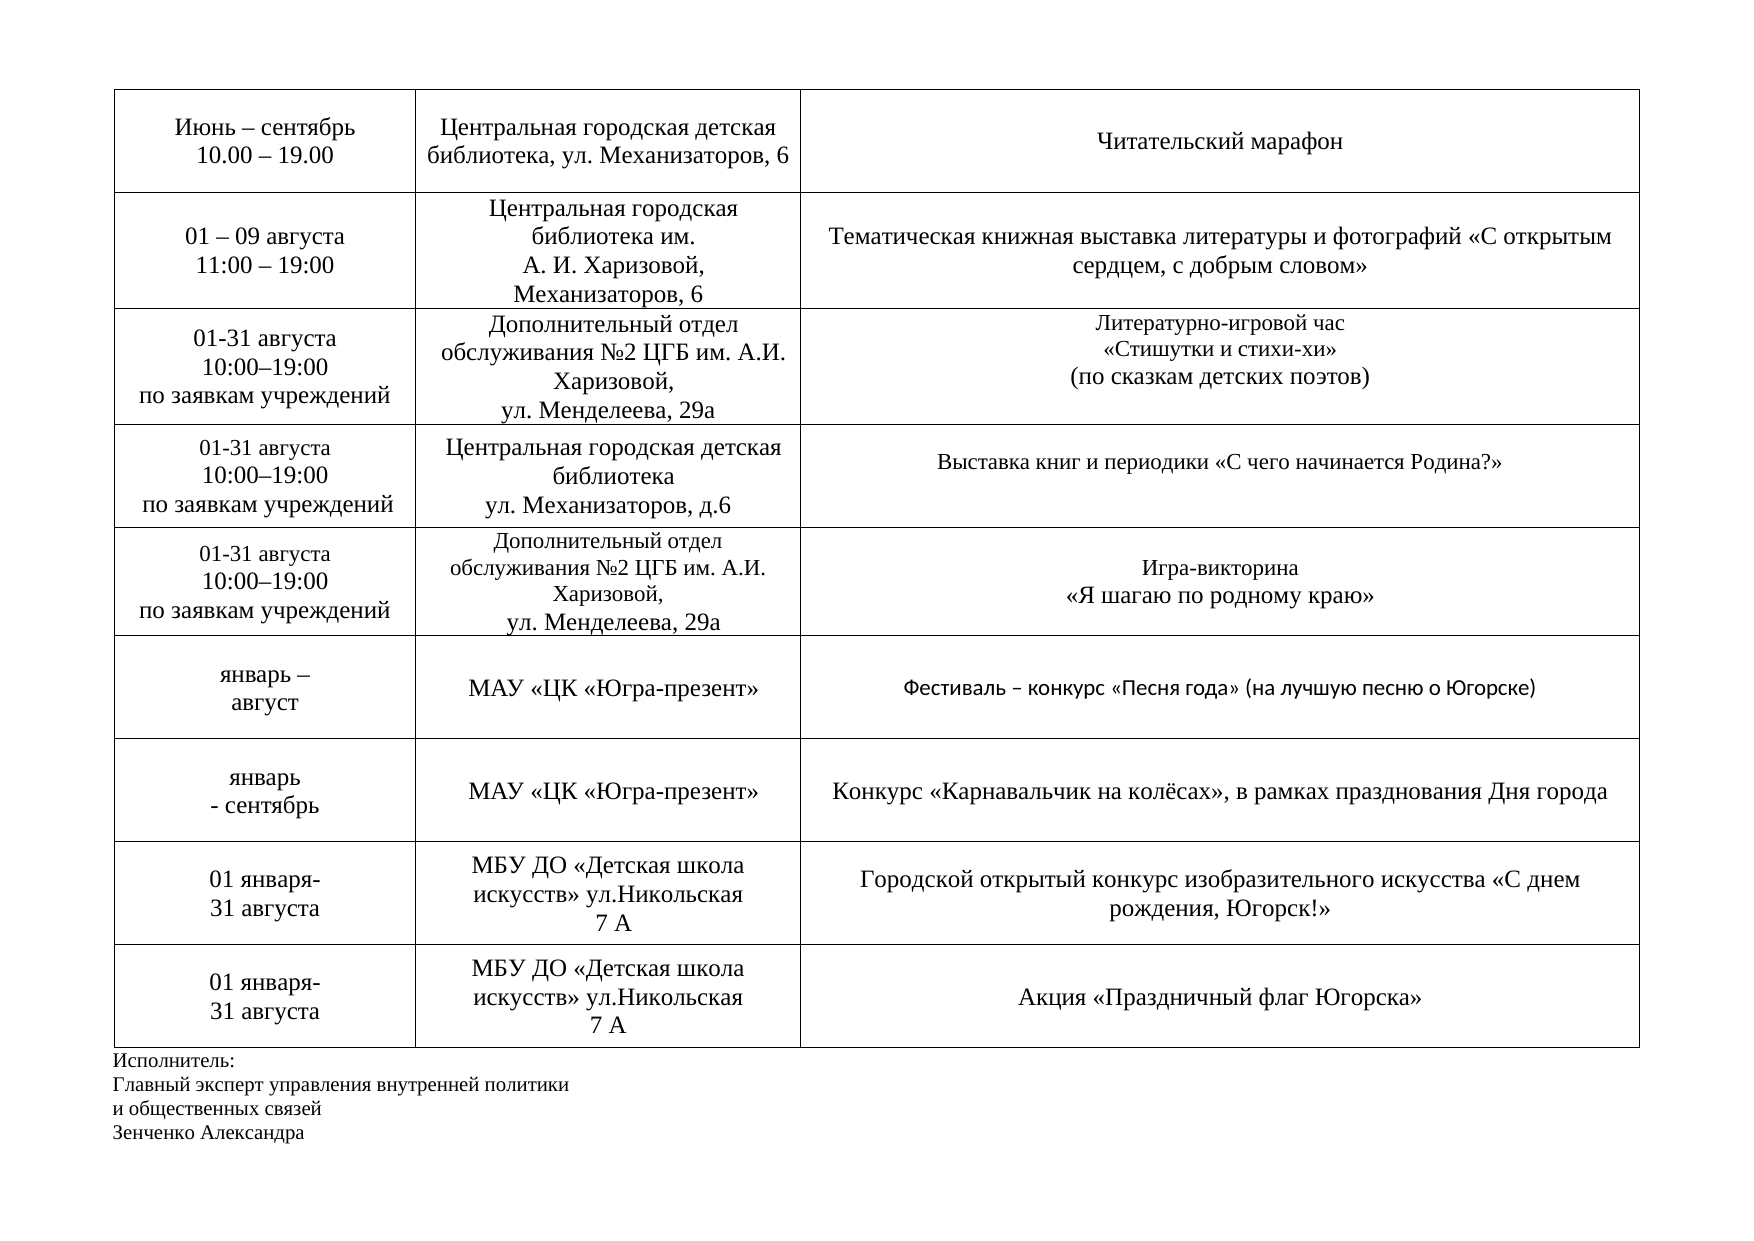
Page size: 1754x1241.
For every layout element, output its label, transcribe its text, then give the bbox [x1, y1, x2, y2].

table_cell Игра-викторина «Я шагаю по родному краю» [801, 528, 1639, 635]
table_cell МБУ ДО «Детская школа искусств» ул.Никольская 7 А [416, 842, 800, 944]
text и общественных связей [112, 1096, 1641, 1120]
table_cell Выставка книг и периодики «С чего начинается Родина?» [801, 425, 1639, 527]
table_cell Центральная городская детская библиотека, ул. Механизаторов, 6 [416, 90, 800, 192]
table_cell Фестиваль – конкурс «Песня года» (на лучшую песню о Югорске) [801, 636, 1639, 738]
text Исполнитель: [112, 1048, 1641, 1072]
table_cell Литературно-игровой час «Стишутки и стихи-хи» (по сказкам детских поэтов) [801, 309, 1639, 424]
table_cell Июнь – сентябрь 10.00 – 19.00 [115, 90, 415, 192]
table_cell Тематическая книжная выставка литературы и фотографий «С открытым сердцем, с добрым словом» [801, 193, 1639, 308]
table_cell МАУ «ЦК «Югра-презент» [416, 636, 800, 738]
table_cell январь - сентябрь [115, 739, 415, 841]
table_cell 01-31 августа 10:00–19:00 по заявкам учреждений [115, 425, 415, 527]
table_cell Читательский марафон [801, 90, 1639, 192]
table_cell МАУ «ЦК «Югра-презент» [416, 739, 800, 841]
table_cell Акция «Праздничный флаг Югорска» [801, 945, 1639, 1047]
table_cell 01 января- 31 августа [115, 945, 415, 1047]
table_cell Центральная городская детская библиотека ул. Механизаторов, д.6 [416, 425, 800, 527]
table_cell Дополнительный отдел обслуживания №2 ЦГБ им. А.И. Харизовой, ул. Менделеева, 29а [416, 309, 800, 424]
table_cell январь – август [115, 636, 415, 738]
table_cell 01 – 09 августа 11:00 – 19:00 [115, 193, 415, 308]
table_cell 01 января- 31 августа [115, 842, 415, 944]
table_cell 01-31 августа 10:00–19:00 по заявкам учреждений [115, 309, 415, 424]
table_cell Центральная городская библиотека им. А. И. Харизовой, Механизаторов, 6 [416, 193, 800, 308]
text Главный эксперт управления внутренней политики [112, 1072, 1641, 1096]
text Зенченко Александра [112, 1120, 1641, 1144]
table_cell Дополнительный отдел обслуживания №2 ЦГБ им. А.И. Харизовой, ул. Менделеева, 29а [416, 528, 800, 635]
table_cell МБУ ДО «Детская школа искусств» ул.Никольская 7 А [416, 945, 800, 1047]
table_cell Городской открытый конкурс изобразительного искусства «С днем рождения, Югорск!» [801, 842, 1639, 944]
table_cell 01-31 августа 10:00–19:00 по заявкам учреждений [115, 528, 415, 635]
table_cell Конкурс «Карнавальчик на колёсах», в рамках празднования Дня города [801, 739, 1639, 841]
